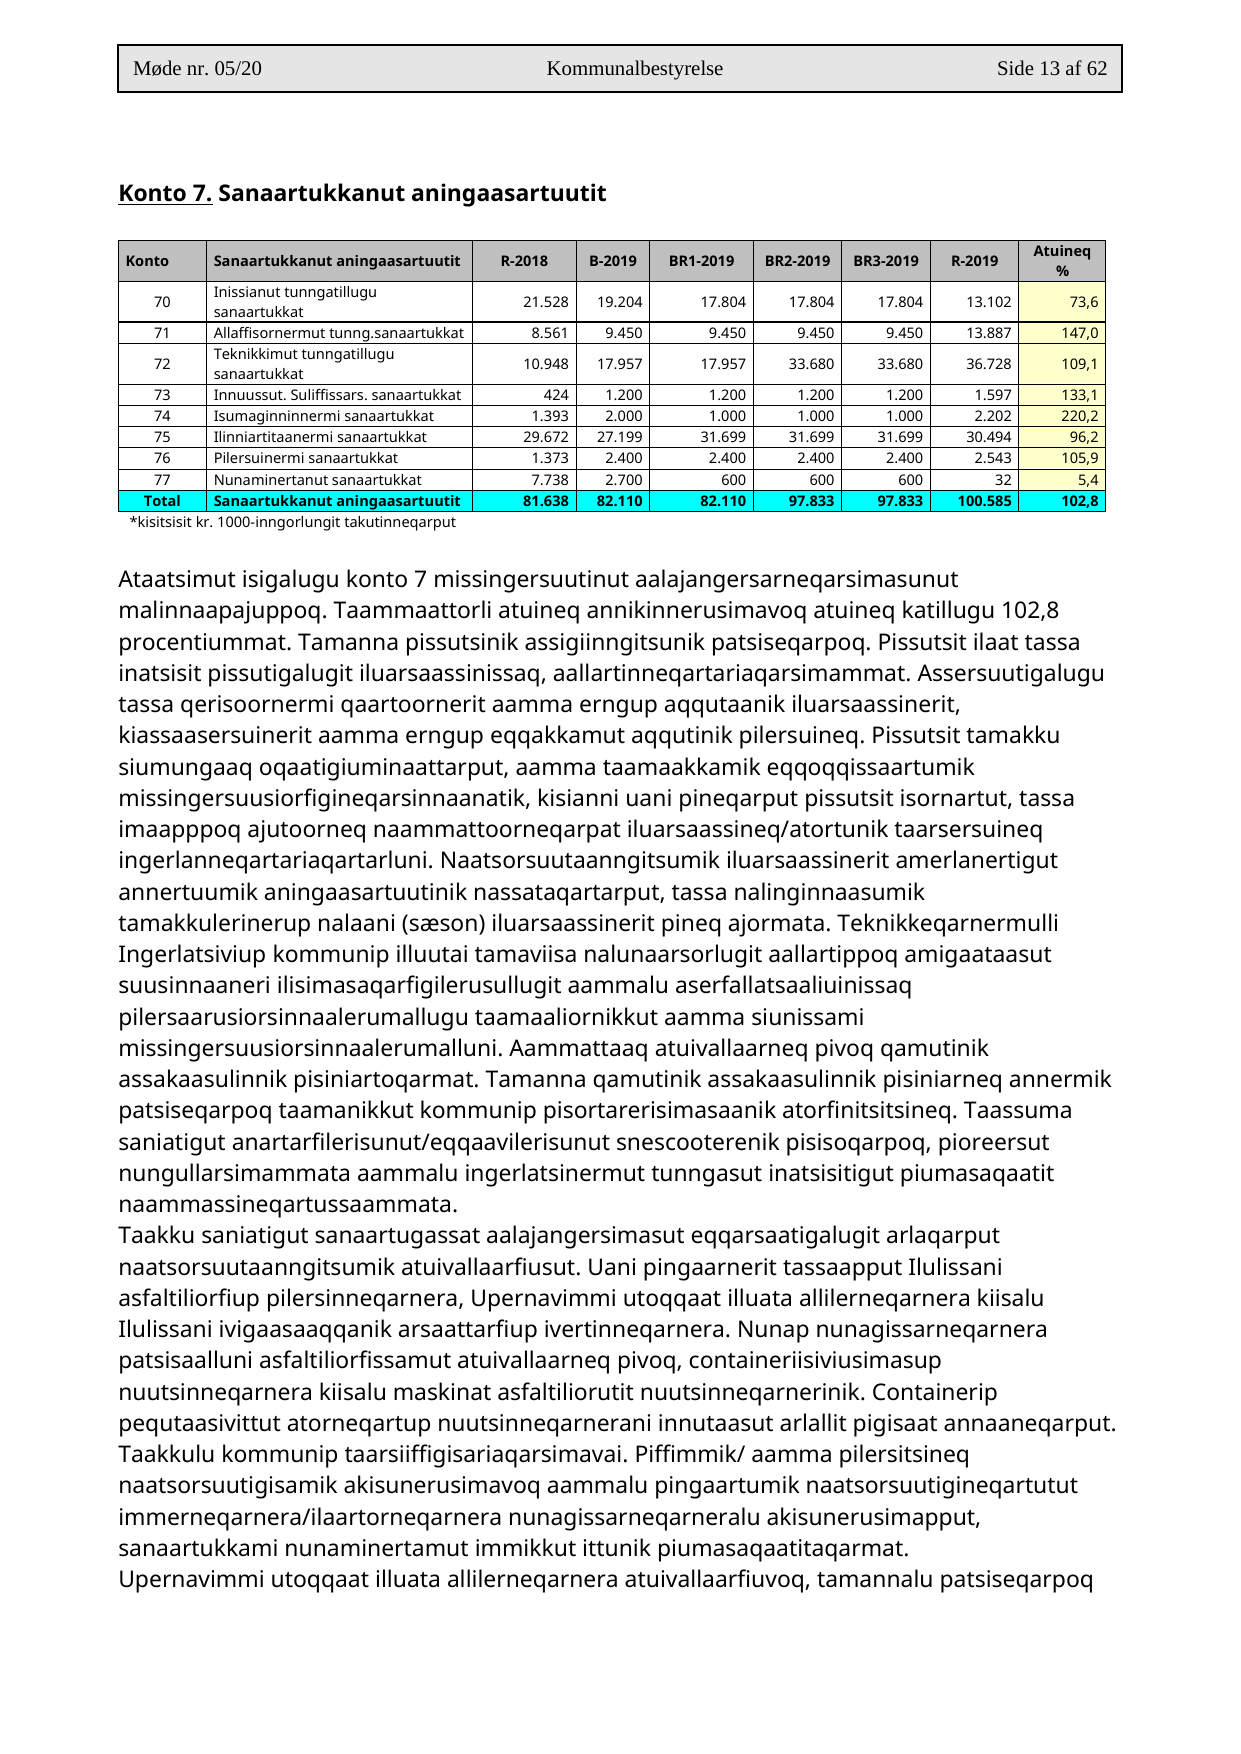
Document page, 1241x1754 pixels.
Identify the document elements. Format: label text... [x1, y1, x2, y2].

table_cell 1.200 [577, 385, 649, 405]
table_header Konto [119, 241, 206, 281]
table_header R-2018 [473, 241, 576, 281]
table_cell 13.887 [931, 323, 1018, 343]
table_cell 1.393 [473, 406, 576, 426]
table_cell Ilinniartitaanermi sanaartukkat [207, 427, 472, 447]
table_cell 1.200 [842, 385, 930, 405]
table_cell 2.400 [650, 448, 753, 468]
table_cell 100.585 [931, 491, 1018, 511]
table_cell 75 [119, 427, 206, 447]
table_cell 2.202 [931, 406, 1018, 426]
table_cell 1.597 [931, 385, 1018, 405]
table_cell 73,6 [1019, 282, 1105, 321]
table_cell 31.699 [754, 427, 841, 447]
table_header B-2019 [577, 241, 649, 281]
table_cell 76 [119, 448, 206, 468]
table_cell 1.000 [842, 406, 930, 426]
table_cell 33.680 [754, 344, 841, 383]
table_cell 97.833 [842, 491, 930, 511]
table_cell 1.200 [650, 385, 753, 405]
table_cell 105,9 [1019, 448, 1105, 468]
table_cell 97.833 [754, 491, 841, 511]
text Ataatsimut isigalugu konto 7 missingersuutinut aalajangersarneqarsimasunut malinnaapajuppoq. Taammaattorli atuineq annikinnerusimavoq atuineq katillugu 102,8 procentiummat. Tamanna pissutsinik assigiinngitsunik patsiseqarpoq. Pissutsit ilaat tassa inatsisit pissutigalugit iluarsaassinissaq, aallartinneqartariaqarsimammat. Assersuutigalugu tassa qerisoornermi qaartoornerit aamma erngup aqqutaanik iluarsaassinerit, kiassaasersuinerit aamma erngup eqqakkamut aqqutinik pilersuineq. Pissutsit tamakku siumungaaq oqaatigiuminaattarput, aamma taamaakkamik eqqoqqissaartumik missingersuusiorfigineqarsinnaanatik, kisianni uani pineqarput pissutsit isornartut, tassa imaapppoq ajutoorneq naammattoorneqarpat iluarsaassineq/atortunik taarsersuineq ingerlanneqartariaqartarluni. Naatsorsuutaanngitsumik iluarsaassinerit amerlanertigut annertuumik aningaasartuutinik nassataqartarput, tassa nalinginnaasumik tamakkulerinerup nalaani (sæson) iluarsaassinerit pineq ajormata. Teknikkeqarnermulli Ingerlatsiviup kommunip illuutai tamaviisa nalunaarsorlugit aallartippoq amigaataasut suusinnaaneri ilisimasaqarfigilerusullugit aammalu aserfallatsaaliuinissaq pilersaarusiorsinnaalerumallugu taamaaliornikkut aamma siunissami missingersuusiorsinnaalerumalluni. Aammattaaq atuivallaarneq pivoq qamutinik assakaasulinnik pisiniartoqarmat. Tamanna qamutinik assakaasulinnik pisiniarneq annermik patsiseqarpoq taamanikkut kommunip pisortarerisimasaanik atorfinitsitsineq. Taassuma saniatigut anartarfilerisunut/eqqaavilerisunut snescooterenik pisisoqarpoq, pioreersut nungullarsimammata aammalu ingerlatsinermut tunngasut inatsisitigut piumasaqaatit naammassineqartussaammata. [118, 563, 1122, 1219]
text *kisitsisit kr. 1000-inngorlungit takutinneqarput [118, 512, 1122, 532]
table_cell 70 [119, 282, 206, 321]
table_cell 600 [650, 470, 753, 490]
table_cell 17.804 [650, 282, 753, 321]
table_header R-2019 [931, 241, 1018, 281]
table_cell 5,4 [1019, 470, 1105, 490]
table_cell Sanaartukkanut aningaasartuutit [207, 491, 472, 511]
table_cell 424 [473, 385, 576, 405]
table_cell 9.450 [754, 323, 841, 343]
table_cell Pilersuinermi sanaartukkat [207, 448, 472, 468]
table_cell 73 [119, 385, 206, 405]
table_cell 2.543 [931, 448, 1018, 468]
table_cell 30.494 [931, 427, 1018, 447]
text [118, 1563, 1122, 1594]
table_cell 10.948 [473, 344, 576, 383]
table_cell 8.561 [473, 323, 576, 343]
table_cell 1.000 [650, 406, 753, 426]
table_cell Inissianut tunngatillugu sanaartukkat [207, 282, 472, 321]
table_cell 17.957 [650, 344, 753, 383]
table_cell 2.400 [754, 448, 841, 468]
table_cell 9.450 [842, 323, 930, 343]
table_cell 102,8 [1019, 491, 1105, 511]
table_cell 72 [119, 344, 206, 383]
table_cell 1.200 [754, 385, 841, 405]
table_cell 82.110 [650, 491, 753, 511]
table_cell 33.680 [842, 344, 930, 383]
table_cell 2.400 [842, 448, 930, 468]
table_cell 31.699 [650, 427, 753, 447]
table_cell Innuussut. Suliffissars. sanaartukkat [207, 385, 472, 405]
table_cell 1.373 [473, 448, 576, 468]
text Konto 7. Sanaartukkanut aningaasartuutit [118, 177, 1122, 208]
table_cell 9.450 [650, 323, 753, 343]
table_header BR1-2019 [650, 241, 753, 281]
table_cell 109,1 [1019, 344, 1105, 383]
table_cell 7.738 [473, 470, 576, 490]
table_cell Total [119, 491, 206, 511]
table_header BR2-2019 [754, 241, 841, 281]
table_header BR3-2019 [842, 241, 930, 281]
table_cell Allaffisornermut tunng.sanaartukkat [207, 323, 472, 343]
table_cell 17.804 [842, 282, 930, 321]
table_cell 71 [119, 323, 206, 343]
table_cell 17.957 [577, 344, 649, 383]
table_cell Teknikkimut tunngatillugu sanaartukkat [207, 344, 472, 383]
table_cell 36.728 [931, 344, 1018, 383]
table_cell 74 [119, 406, 206, 426]
table_cell 9.450 [577, 323, 649, 343]
table_cell 17.804 [754, 282, 841, 321]
table_cell 133,1 [1019, 385, 1105, 405]
table_cell 13.102 [931, 282, 1018, 321]
table_cell 82.110 [577, 491, 649, 511]
table_cell 29.672 [473, 427, 576, 447]
table_cell 21.528 [473, 282, 576, 321]
table_header Atuineq % [1019, 241, 1105, 281]
table_cell Nunaminertanut sanaartukkat [207, 470, 472, 490]
text Taakku saniatigut sanaartugassat aalajangersimasut eqqarsaatigalugit arlaqarput naatsorsuutaanngitsumik atuivallaarfiusut. Uani pingaarnerit tassaapput Ilulissani asfaltiliorfiup pilersinneqarnera, Upernavimmi utoqqaat illuata allilerneqarnera kiisalu Ilulissani ivigaasaaqqanik arsaattarfiup ivertinneqarnera. Nunap nunagissarneqarnera patsisaalluni asfaltiliorfissamut atuivallaarneq pivoq, containeriisiviusimasup nuutsinneqarnera kiisalu maskinat asfaltiliorutit nuutsinneqarnerinik. Containerip pequtaasivittut atorneqartup nuutsinneqarnerani innutaasut arlallit pigisaat annaaneqarput. Taakkulu kommunip taarsiiffigisariaqarsimavai. Piffimmik/ aamma pilersitsineq naatsorsuutigisamik akisunerusimavoq aammalu pingaartumik naatsorsuutigineqartutut immerneqarnera/ilaartorneqarnera nunagissarneqarneralu akisunerusimapput, sanaartukkami nunaminertamut immikkut ittunik piumasaqaatitaqarmat. [118, 1219, 1122, 1563]
table_cell 19.204 [577, 282, 649, 321]
table_cell Isumaginninnermi sanaartukkat [207, 406, 472, 426]
table_cell 2.400 [577, 448, 649, 468]
table_cell 81.638 [473, 491, 576, 511]
table_cell 96,2 [1019, 427, 1105, 447]
table_cell 147,0 [1019, 323, 1105, 343]
table_cell 27.199 [577, 427, 649, 447]
table_cell 600 [842, 470, 930, 490]
table_cell 220,2 [1019, 406, 1105, 426]
table_cell 32 [931, 470, 1018, 490]
table_cell 77 [119, 470, 206, 490]
table_header Sanaartukkanut aningaasartuutit [207, 241, 472, 281]
table_cell 2.000 [577, 406, 649, 426]
table_cell 1.000 [754, 406, 841, 426]
table_cell 2.700 [577, 470, 649, 490]
table_cell 600 [754, 470, 841, 490]
table_cell 31.699 [842, 427, 930, 447]
